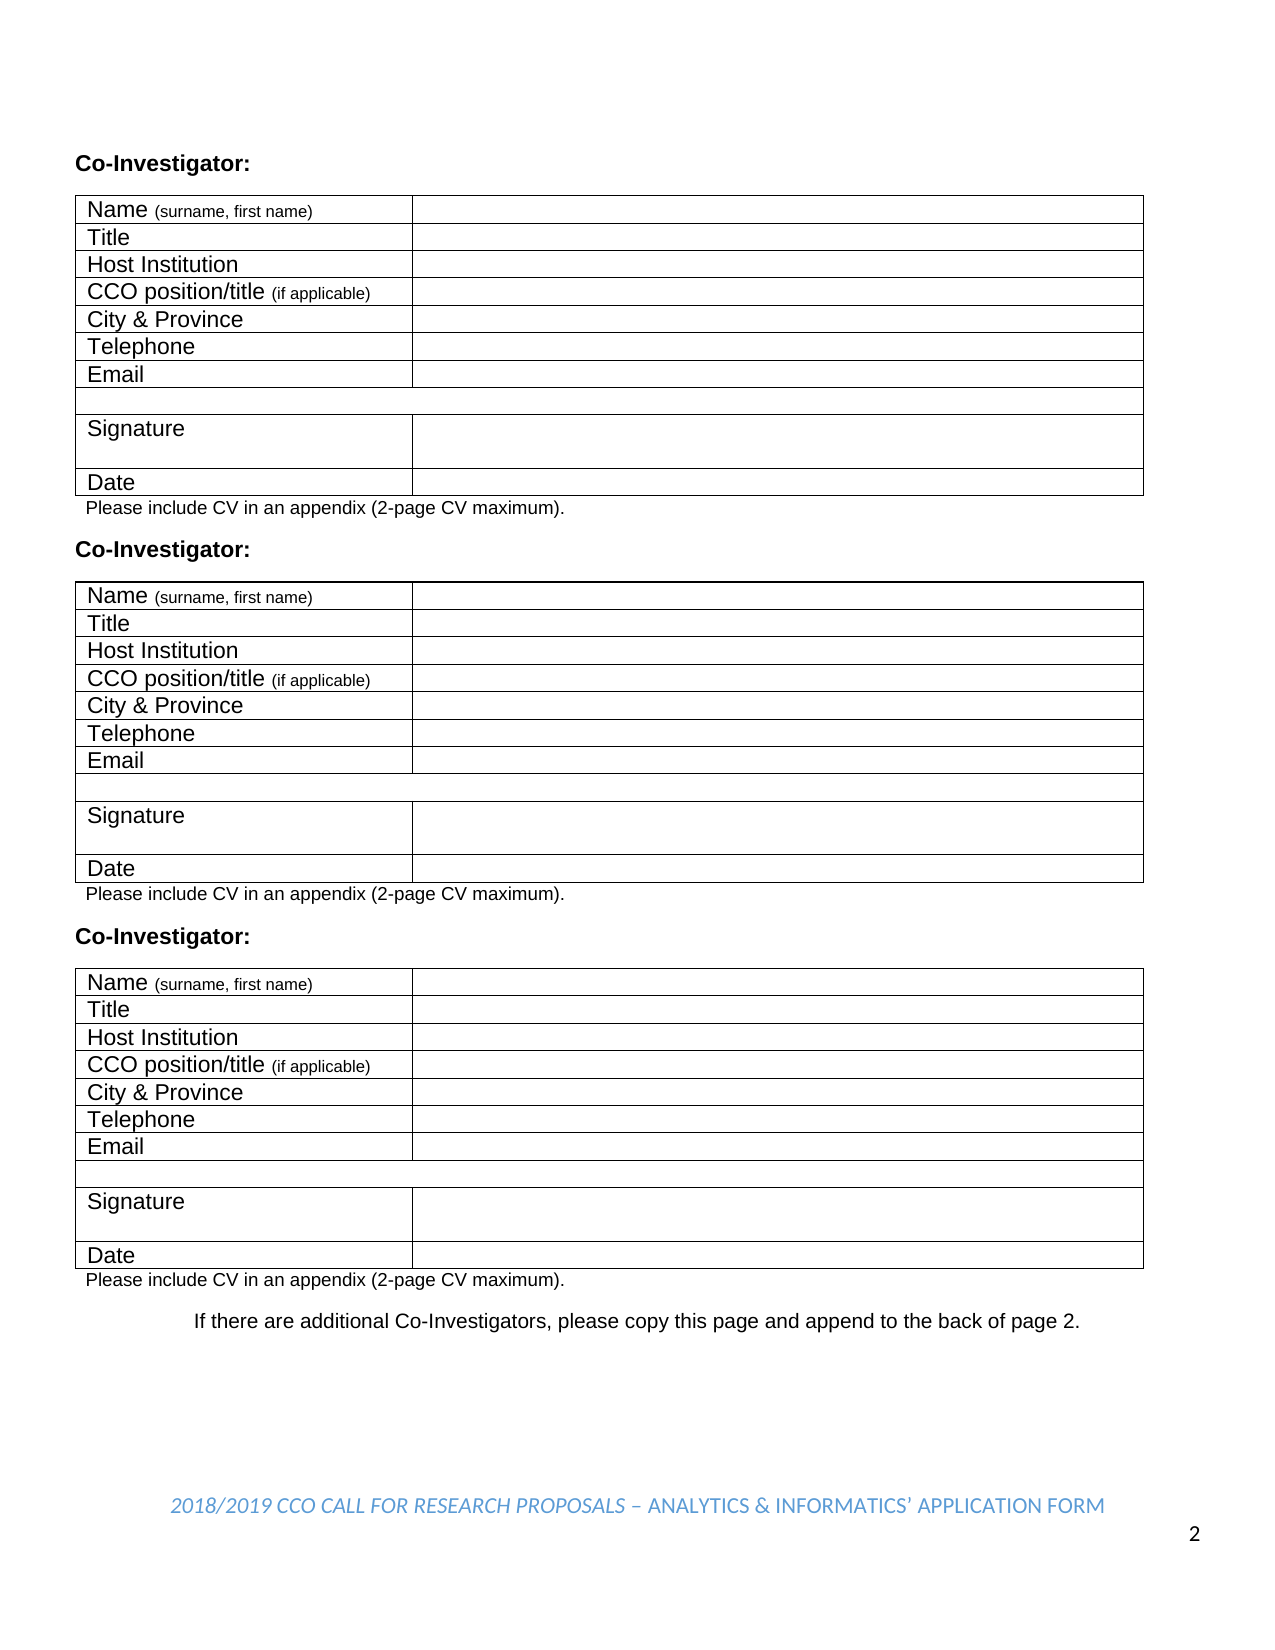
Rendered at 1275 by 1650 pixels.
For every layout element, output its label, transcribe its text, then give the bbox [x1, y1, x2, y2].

table_cell [413, 747, 1143, 773]
table_header Name (surname, first name) [76, 583, 412, 609]
table_cell City & Province [76, 1079, 412, 1105]
table_cell Host Institution [76, 1024, 412, 1050]
table_cell [413, 251, 1143, 277]
table_cell [76, 1161, 1143, 1187]
table_cell [413, 692, 1143, 718]
table_header Name (surname, first name) [76, 196, 412, 222]
table_header [413, 969, 1143, 995]
text Co-Investigator: [75, 923, 1200, 949]
table_cell [413, 361, 1143, 387]
text Please include CV in an appendix (2-page CV maximum). [75, 496, 1200, 518]
table_cell [413, 720, 1143, 746]
table_cell City & Province [76, 692, 412, 718]
text Co-Investigator: [75, 536, 1200, 563]
table_cell [413, 1133, 1143, 1159]
table_cell CCO position/title (if applicable) [76, 665, 412, 691]
table_cell [413, 996, 1143, 1023]
table_header Name (surname, first name) [76, 969, 412, 995]
table_cell [413, 415, 1143, 468]
table_cell Telephone [76, 1106, 412, 1132]
table_cell Signature [76, 1188, 412, 1241]
table_cell [413, 1188, 1143, 1241]
table_cell CCO position/title (if applicable) [76, 278, 412, 305]
table_cell Date [76, 469, 412, 495]
table_cell [413, 333, 1143, 359]
table_cell Title [76, 224, 412, 250]
table_cell Signature [76, 415, 412, 468]
table_cell [413, 665, 1143, 691]
table_cell CCO position/title (if applicable) [76, 1051, 412, 1077]
table_cell Telephone [76, 720, 412, 746]
table_cell [413, 610, 1143, 636]
table_cell [413, 1242, 1143, 1268]
table_cell [413, 469, 1143, 495]
text Co-Investigator: [75, 150, 1200, 176]
table_cell Telephone [76, 333, 412, 359]
table_header [413, 583, 1143, 609]
table_cell [76, 774, 1143, 801]
table_cell [413, 306, 1143, 332]
table_cell Title [76, 610, 412, 636]
text Please include CV in an appendix (2-page CV maximum). [75, 1269, 1200, 1291]
table_cell Date [76, 855, 412, 882]
table_cell [413, 802, 1143, 854]
table_cell City & Province [76, 306, 412, 332]
table_cell [413, 1079, 1143, 1105]
text Please include CV in an appendix (2-page CV maximum). [75, 883, 1200, 904]
table_cell [413, 1024, 1143, 1050]
table_cell Email [76, 1133, 412, 1159]
table_cell Date [76, 1242, 412, 1268]
table_cell [413, 1106, 1143, 1132]
text If there are additional Co-Investigators, please copy this page and append to the back of page 2. [75, 1309, 1200, 1333]
table_cell Host Institution [76, 251, 412, 277]
table_cell [413, 637, 1143, 664]
table_cell Host Institution [76, 637, 412, 664]
table_cell [413, 278, 1143, 305]
table_cell Signature [76, 802, 412, 854]
table_header [413, 196, 1143, 222]
table_cell [413, 855, 1143, 882]
table_cell Title [76, 996, 412, 1023]
table_cell [413, 224, 1143, 250]
table_cell [413, 1051, 1143, 1077]
table_cell Email [76, 747, 412, 773]
table_cell Email [76, 361, 412, 387]
table_cell [76, 388, 1143, 414]
